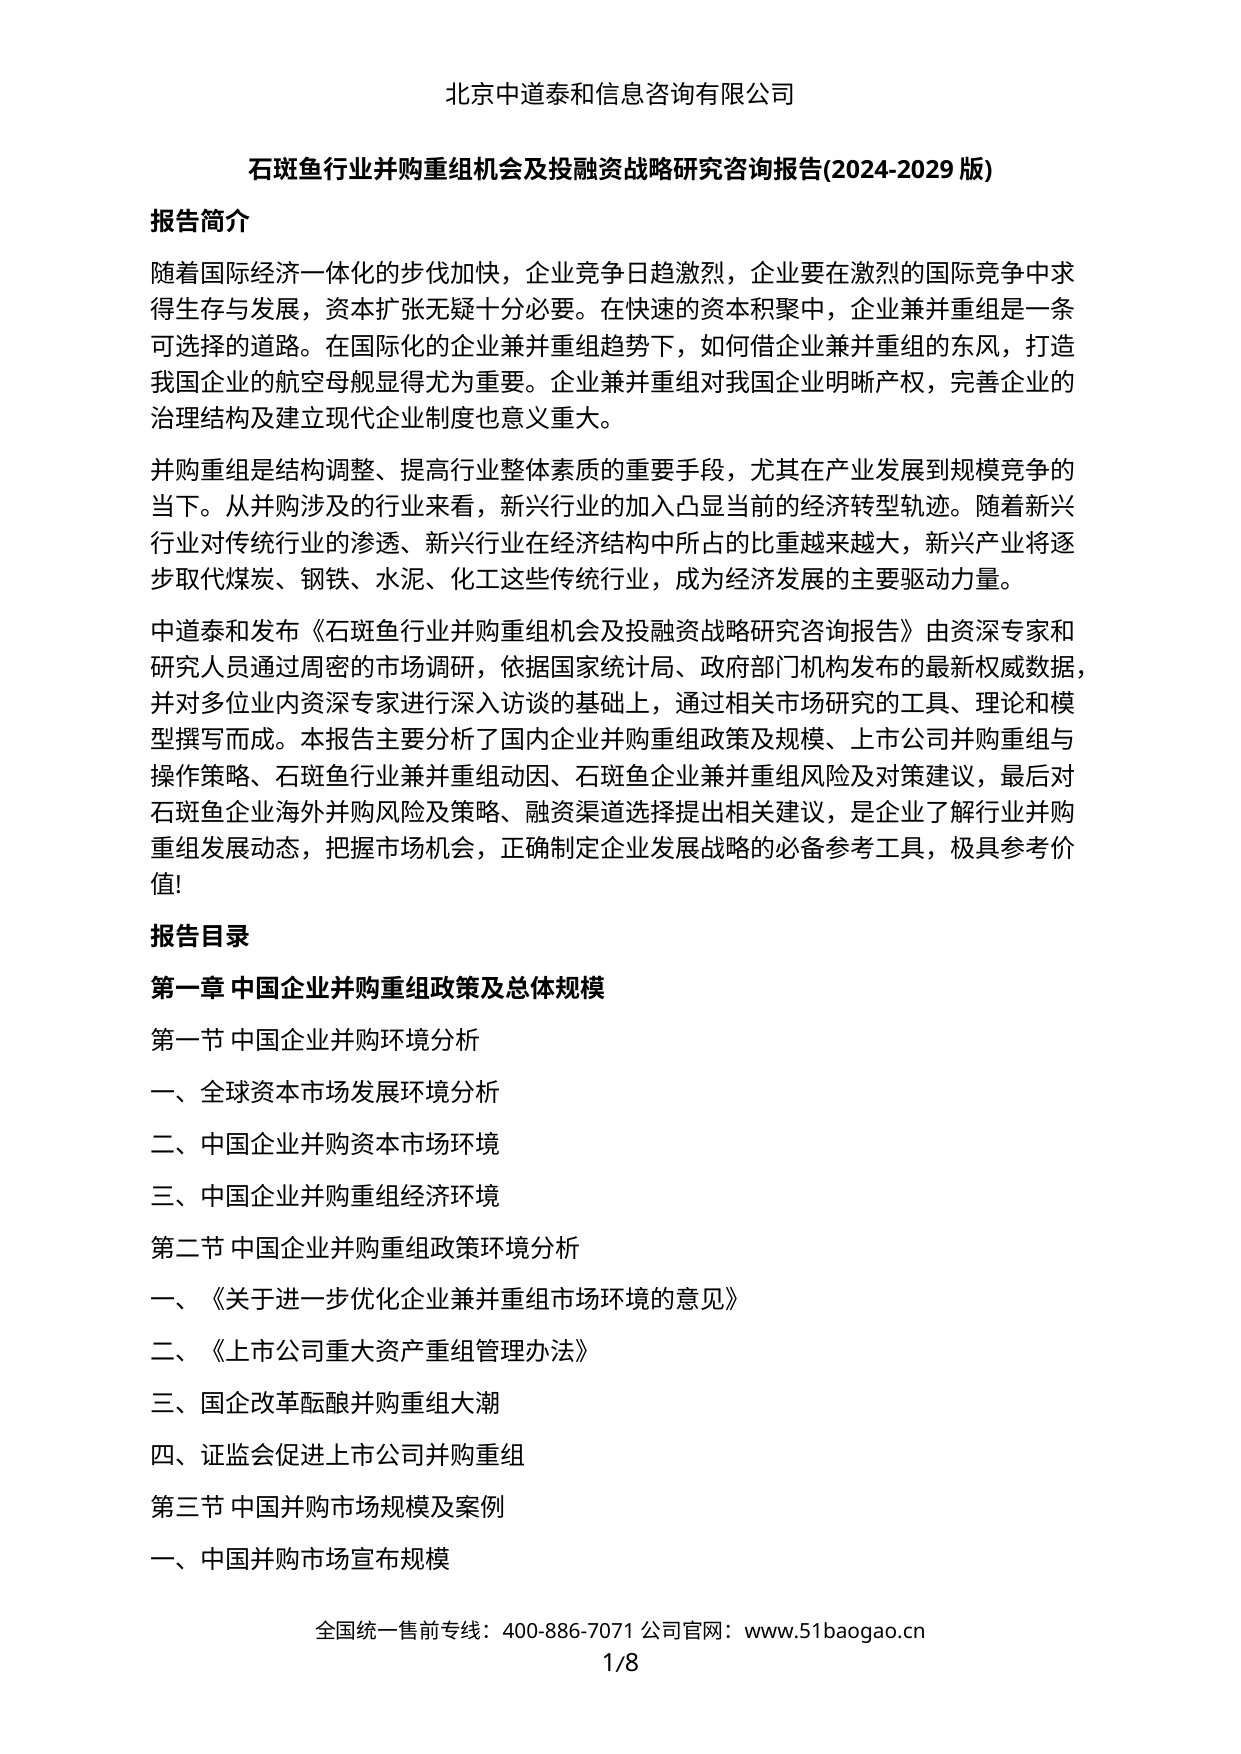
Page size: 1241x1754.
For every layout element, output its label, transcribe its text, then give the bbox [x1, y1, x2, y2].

text 二、中国企业并购资本市场环境 [150, 1124, 1090, 1161]
text 并购重组是结构调整、提高行业整体素质的重要手段，尤其在产业发展到规模竞争的当下。从并购涉及的行业来看，新兴行业的加入凸显当前的经济转型轨迹。随着新兴行业对传统行业的渗透、新兴行业在经济结构中所占的比重越来越大，新兴产业将逐步取代煤炭、钢铁、水泥、化工这些传统行业，成为经济发展的主要驱动力量。 [150, 451, 1090, 596]
text 报告目录 [150, 917, 1090, 953]
text 随着国际经济一体化的步伐加快，企业竞争日趋激烈，企业要在激烈的国际竞争中求得生存与发展，资本扩张无疑十分必要。在快速的资本积聚中，企业兼并重组是一条可选择的道路。在国际化的企业兼并重组趋势下，如何借企业兼并重组的东风，打造我国企业的航空母舰显得尤为重要。企业兼并重组对我国企业明晰产权，完善企业的治理结构及建立现代企业制度也意义重大。 [150, 254, 1090, 435]
text 第一节 中国企业并购环境分析 [150, 1021, 1090, 1057]
text 四、证监会促进上市公司并购重组 [150, 1436, 1090, 1472]
text 第二节 中国企业并购重组政策环境分析 [150, 1228, 1090, 1264]
text 石斑鱼行业并购重组机会及投融资战略研究咨询报告(2024-2029版) [150, 150, 1090, 186]
text 三、国企改革酝酿并购重组大潮 [150, 1384, 1090, 1420]
text 报告简介 [150, 202, 1090, 238]
text 二、《上市公司重大资产重组管理办法》 [150, 1332, 1090, 1368]
text 一、《关于进一步优化企业兼并重组市场环境的意见》 [150, 1280, 1090, 1316]
text 一、中国并购市场宣布规模 [150, 1539, 1090, 1576]
text 三、中国企业并购重组经济环境 [150, 1176, 1090, 1212]
text 第一章 中国企业并购重组政策及总体规模 [150, 969, 1090, 1005]
text 一、全球资本市场发展环境分析 [150, 1072, 1090, 1109]
text 中道泰和发布《石斑鱼行业并购重组机会及投融资战略研究咨询报告》由资深专家和研究人员通过周密的市场调研，依据国家统计局、政府部门机构发布的最新权威数据，并对多位业内资深专家进行深入访谈的基础上，通过相关市场研究的工具、理论和模型撰写而成。本报告主要分析了国内企业并购重组政策及规模、上市公司并购重组与操作策略、石斑鱼行业兼并重组动因、石斑鱼企业兼并重组风险及对策建议，最后对石斑鱼企业海外并购风险及策略、融资渠道选择提出相关建议，是企业了解行业并购重组发展动态，把握市场机会，正确制定企业发展战略的必备参考工具，极具参考价值! [150, 611, 1090, 901]
text 第三节 中国并购市场规模及案例 [150, 1487, 1090, 1524]
